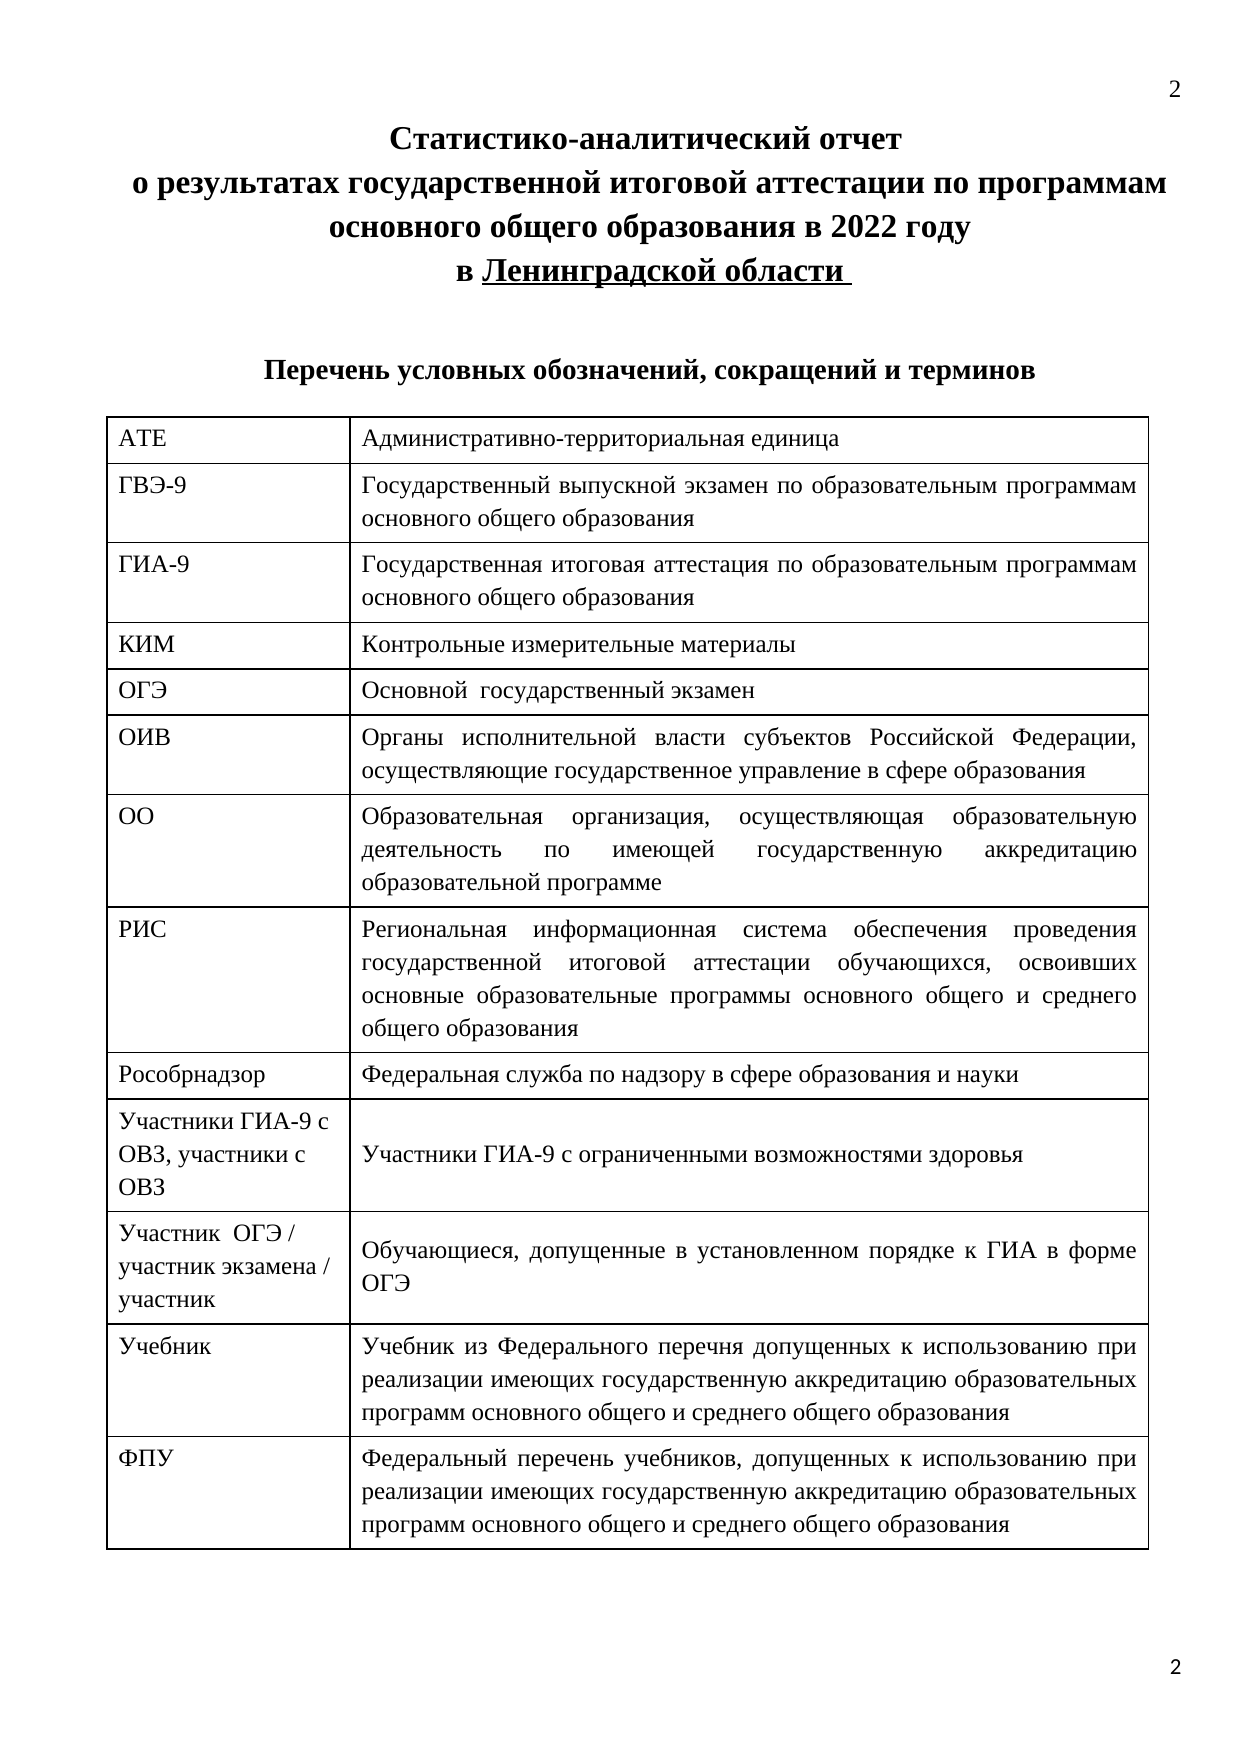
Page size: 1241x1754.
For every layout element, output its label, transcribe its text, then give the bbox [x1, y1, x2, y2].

table_cell Федеральная служба по надзору в сфере образования и науки [351, 1053, 1148, 1098]
table_cell Региональная информационная система обеспечения проведения государственной итоговой аттестации обучающихся, освоивших основные образовательные программы основного общего и среднего общего образования [351, 908, 1148, 1052]
table_cell ОО [108, 795, 349, 906]
table_cell Обучающиеся, допущенные в установленном порядке к ГИА в форме ОГЭ [351, 1212, 1148, 1323]
table_cell Учебник из Федерального перечня допущенных к использованию при реализации имеющих государственную аккредитацию образовательных программ основного общего и среднего общего образования [351, 1325, 1148, 1436]
table_cell Учебник [108, 1325, 349, 1436]
table_cell Рособрнадзор [108, 1053, 349, 1098]
table_cell КИМ [108, 623, 349, 668]
table_cell ФПУ [108, 1437, 349, 1548]
table_cell Участник ОГЭ / участник экзамена / участник [108, 1212, 349, 1323]
table_cell Участники ГИА-9 с ОВЗ, участники с ОВЗ [108, 1100, 349, 1211]
table_cell Контрольные измерительные материалы [351, 623, 1148, 668]
table_cell Федеральный перечень учебников, допущенных к использованию при реализации имеющих государственную аккредитацию образовательных программ основного общего и среднего общего образования [351, 1437, 1148, 1548]
table_cell ОИВ [108, 716, 349, 794]
text в Ленинградской области [118, 250, 1181, 289]
table_cell ГВЭ-9 [108, 464, 349, 542]
table_cell Образовательная организация, осуществляющая образовательную деятельность по имеющей государственную аккредитацию образовательной программе [351, 795, 1148, 906]
table_cell Государственная итоговая аттестация по образовательным программам основного общего образования [351, 543, 1148, 621]
table_cell ОГЭ [108, 670, 349, 714]
table_cell Государственный выпускной экзамен по образовательным программам основного общего образования [351, 464, 1148, 542]
table_header АТЕ [108, 418, 349, 462]
table_cell Органы исполнительной власти субъектов Российской Федерации, осуществляющие государственное управление в сфере образования [351, 716, 1148, 794]
table_header Административно-территориальная единица [351, 418, 1148, 462]
table_cell ГИА-9 [108, 543, 349, 621]
subtitle Перечень условных обозначений, сокращений и терминов [118, 352, 1181, 386]
table_cell Основной государственный экзамен [351, 670, 1148, 714]
text Статистико-аналитический отчет о результатах государственной итоговой аттестации по программам основного общего образования в 2022 году [118, 118, 1181, 244]
table_cell РИС [108, 908, 349, 1052]
table_cell Участники ГИА-9 с ограниченными возможностями здоровья [351, 1100, 1148, 1211]
